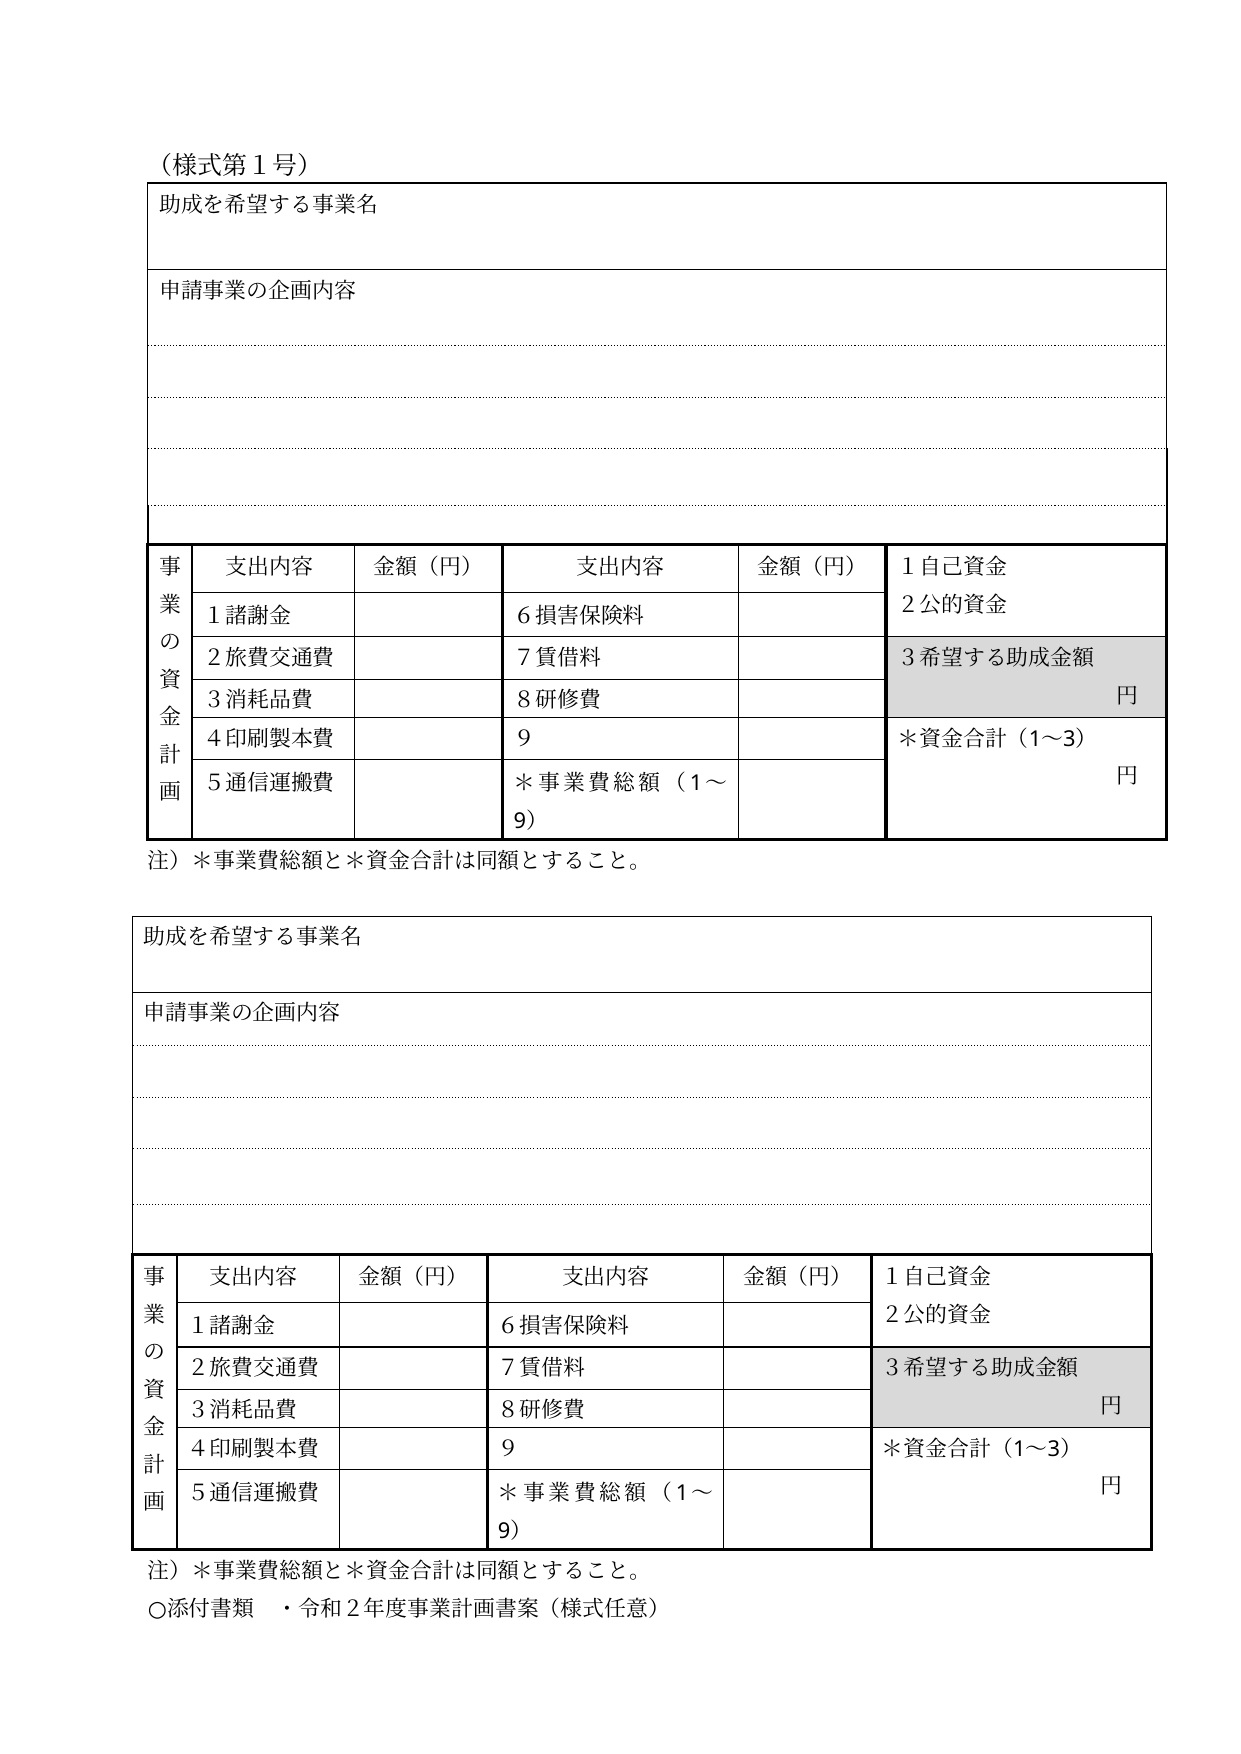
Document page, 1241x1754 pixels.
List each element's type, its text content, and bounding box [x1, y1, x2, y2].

text 注）＊事業費総額と＊資金合計は同額とすること。 [148, 841, 1122, 878]
table_cell [724, 1348, 870, 1389]
table_cell 支出内容 [193, 546, 354, 592]
table_cell ８研修費 [489, 1390, 723, 1427]
table_cell 支出内容 [178, 1256, 339, 1302]
table_cell [355, 680, 501, 717]
table_cell [739, 718, 884, 759]
table_cell ９ [489, 1428, 723, 1469]
table_cell ３消耗品費 [178, 1390, 339, 1427]
table_cell ９ [504, 718, 738, 759]
table_cell ４印刷製本費 [193, 718, 354, 759]
table_cell １自己資金 ２公的資金 [873, 1256, 1150, 1346]
table_cell [148, 345, 1166, 397]
table_cell [340, 1470, 486, 1547]
table_cell [355, 760, 501, 837]
table_cell [739, 680, 884, 717]
table_cell 事 業 の 資 金 計 画 [149, 546, 191, 837]
table_cell [133, 1204, 1151, 1253]
table_cell ７賃借料 [504, 637, 738, 678]
table_cell ＊資金合計（1～3） 円 [873, 1428, 1150, 1547]
table_cell ８研修費 [504, 680, 738, 717]
table_header 助成を希望する事業名 [133, 917, 1151, 992]
table_cell ５通信運搬費 [178, 1470, 339, 1547]
table_cell ３消耗品費 [193, 680, 354, 717]
table_cell [133, 1148, 1151, 1204]
table_cell 金額（円） [724, 1256, 870, 1302]
table_cell 事 業 の 資 金 計 画 [134, 1256, 176, 1547]
table_cell 支出内容 [504, 546, 738, 592]
table_cell [724, 1303, 870, 1346]
table_cell １諸謝金 [178, 1303, 339, 1346]
table_cell ７賃借料 [489, 1348, 723, 1389]
text ○添付書類 ・令和２年度事業計画書案（様式任意） [148, 1588, 1122, 1626]
table_cell [340, 1428, 486, 1469]
table_cell [739, 760, 884, 837]
text 注）＊事業費総額と＊資金合計は同額とすること。 [148, 1551, 1122, 1588]
table_cell ６損害保険料 [489, 1303, 723, 1346]
table_cell ＊事業費総額（1～9） [489, 1470, 723, 1547]
table_cell [340, 1390, 486, 1427]
table_cell １自己資金 ２公的資金 [888, 546, 1165, 636]
table_cell ２旅費交通費 [193, 637, 354, 678]
table_cell [148, 448, 1166, 505]
table_cell 申請事業の企画内容 [148, 270, 1166, 345]
table_cell [739, 637, 884, 678]
table_cell 金額（円） [739, 546, 884, 592]
table_cell 金額（円） [340, 1256, 486, 1302]
table_cell [739, 593, 884, 636]
text （様式第１号） [148, 145, 1122, 182]
table_cell [355, 593, 501, 636]
table_cell ２旅費交通費 [178, 1348, 339, 1389]
table_cell ５通信運搬費 [193, 760, 354, 837]
table_cell [724, 1390, 870, 1427]
table_cell [133, 1097, 1151, 1147]
table_cell [355, 637, 501, 678]
table_header 助成を希望する事業名 [148, 184, 1166, 269]
table_cell ４印刷製本費 [178, 1428, 339, 1469]
table_cell [355, 718, 501, 759]
table_cell [340, 1303, 486, 1346]
table_cell 金額（円） [355, 546, 501, 592]
table_cell ＊事業費総額（1～9） [504, 760, 738, 837]
table_cell ６損害保険料 [504, 593, 738, 636]
table_cell [149, 505, 1166, 543]
table_cell [133, 1045, 1151, 1097]
table_cell ＊資金合計（1～3） 円 [888, 718, 1165, 837]
table_cell [340, 1348, 486, 1389]
table_cell [724, 1470, 870, 1547]
table_cell １諸謝金 [193, 593, 354, 636]
table_cell ３希望する助成金額 円 [888, 637, 1165, 717]
table_cell 支出内容 [489, 1256, 723, 1302]
table_cell [148, 397, 1166, 448]
table_cell ３希望する助成金額 円 [873, 1348, 1150, 1427]
table_cell 申請事業の企画内容 [133, 993, 1151, 1045]
table_cell [724, 1428, 870, 1469]
